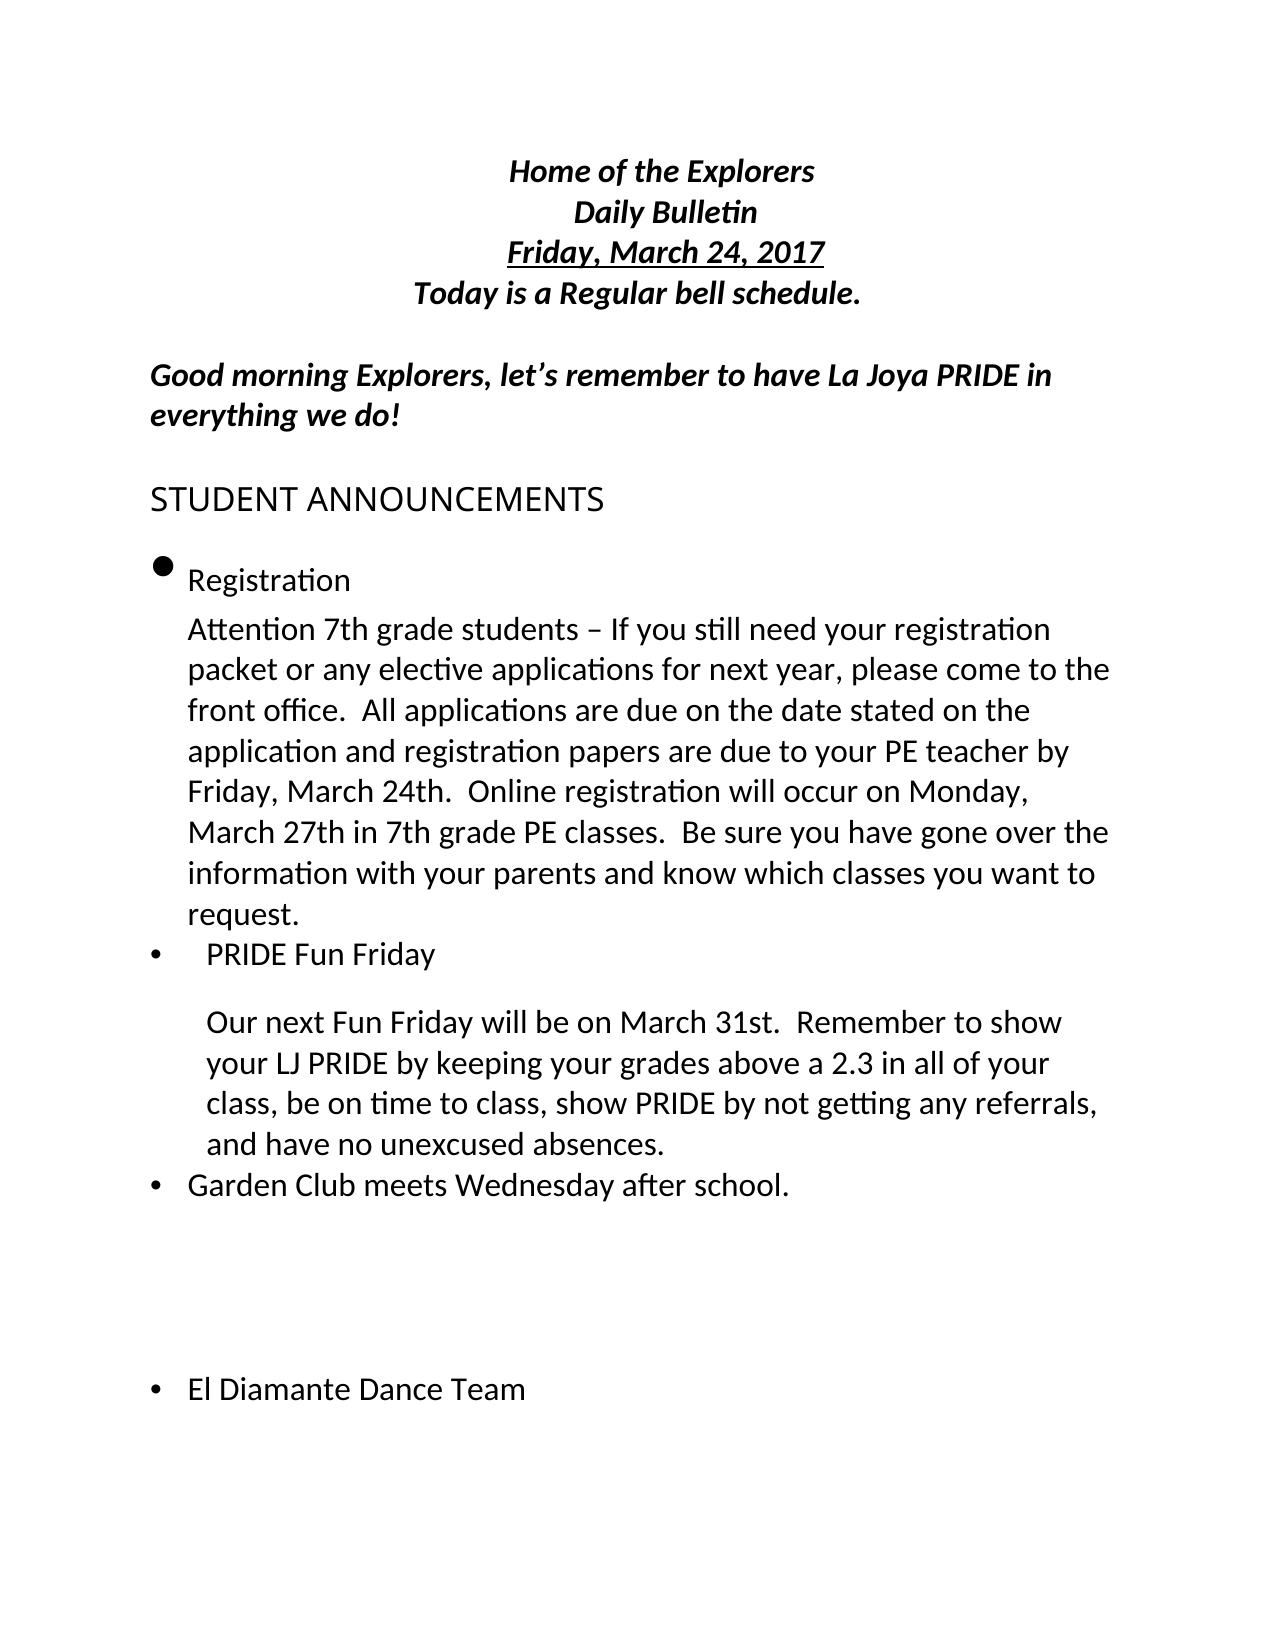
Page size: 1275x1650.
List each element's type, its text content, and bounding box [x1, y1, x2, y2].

text Our next Fun Friday will be on March 31st. Remember to show your LJ PRIDE by keeping your grades above a 2.3 in all of your class, be on time to class, show PRIDE by not getting any referrals, and have no unexcused absences. [206, 1001, 1125, 1164]
list Garden Club meets Wednesday after school. [150, 1164, 1125, 1204]
list PRIDE Fun Friday [150, 933, 1125, 974]
text Home of the Explorers Daily Bulletin Friday, March 24, 2017 [206, 150, 1125, 272]
text Today is a Regular bell schedule. [150, 272, 1125, 313]
text Good morning Explorers, let’s remember to have La Joya PRIDE in everything we do! [150, 354, 1125, 435]
list El Diamante Dance Team [150, 1367, 1125, 1408]
list Attention 7th grade students – If you still need your registration packet or any elective applications for next year, please come to the front office. All applications are due on the date stated on the application and registration papers are due to your PE teacher by Friday, March 24th. Online registration will occur on Monday, March 27th in 7th grade PE classes. Be sure you have gone over the information with your parents and know which classes you want to request. [187, 607, 1125, 933]
list Registration [150, 521, 1125, 607]
text STUDENT ANNOUNCEMENTS [150, 476, 1125, 521]
